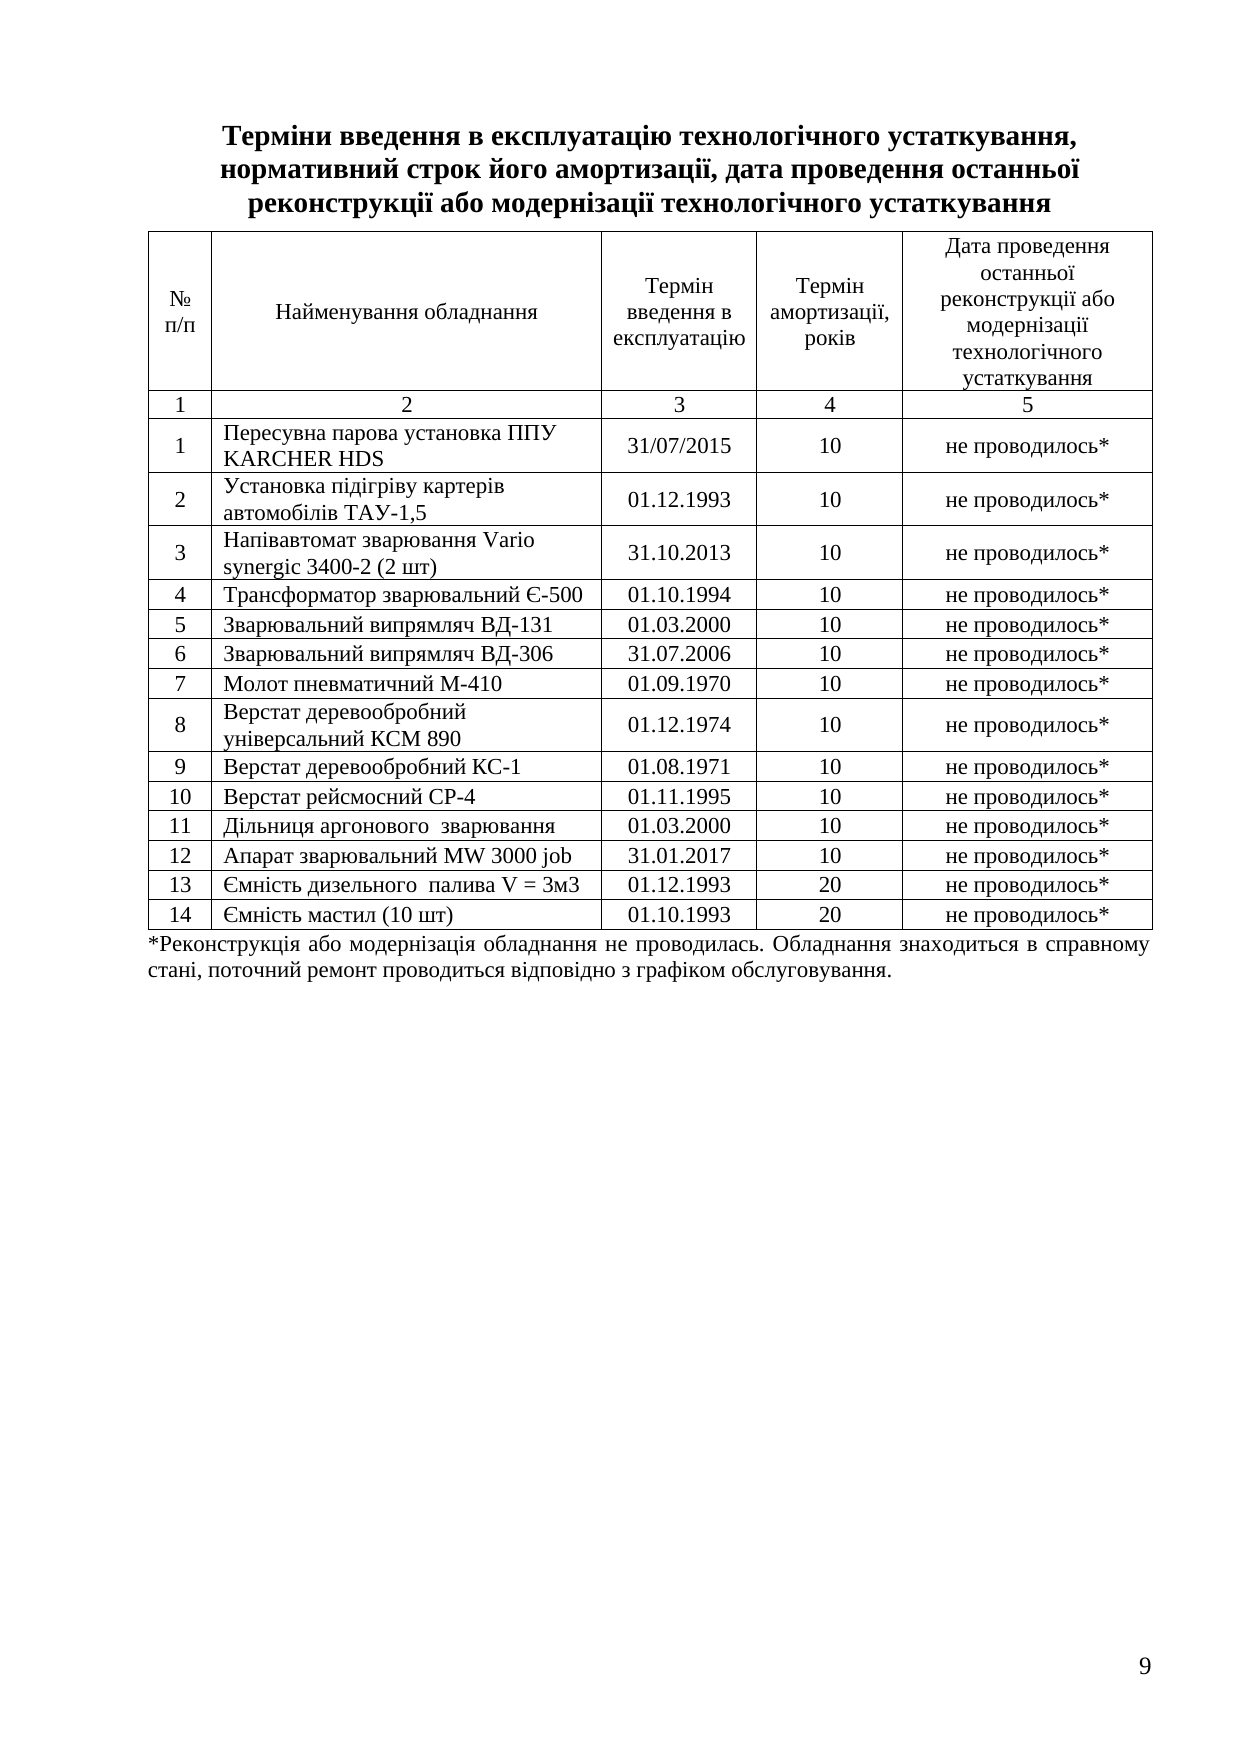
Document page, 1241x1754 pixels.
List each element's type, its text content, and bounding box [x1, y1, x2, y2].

table_cell 01.11.1995 [602, 782, 756, 810]
table_cell 01.12.1993 [602, 871, 756, 899]
table_cell 01.03.2000 [602, 811, 756, 840]
table_cell 8 [149, 699, 211, 751]
table_cell 4 [149, 580, 211, 609]
table_cell 01.09.1970 [602, 669, 756, 697]
table_cell 13 [149, 871, 211, 899]
table_cell 31/07/2015 [602, 419, 756, 472]
table_cell не проводилось* [903, 752, 1152, 781]
table_cell не проводилось* [903, 473, 1152, 525]
table_cell 10 [149, 782, 211, 810]
table_cell 01.12.1993 [602, 473, 756, 525]
table_cell 14 [149, 900, 211, 929]
table_cell Зварювальний випрямляч ВД-131 [212, 610, 601, 638]
table_cell 1 [149, 419, 211, 472]
table_cell 10 [757, 811, 902, 840]
table_cell 31.01.2017 [602, 841, 756, 869]
table_cell Верстат деревообробний КС-1 [212, 752, 601, 781]
table_cell Молот пневматичний М-410 [212, 669, 601, 697]
table_header Найменування обладнання [212, 232, 601, 390]
table_cell не проводилось* [903, 419, 1152, 472]
table_cell не проводилось* [903, 639, 1152, 668]
table_cell 10 [757, 419, 902, 472]
table_cell 10 [757, 639, 902, 668]
table_header № п/п [149, 232, 211, 390]
table_cell 10 [757, 669, 902, 697]
table_cell не проводилось* [903, 526, 1152, 579]
table_cell 10 [757, 526, 902, 579]
table_cell 01.12.1974 [602, 699, 756, 751]
table_header Термін введення в експлуатацію [602, 232, 756, 390]
table_cell не проводилось* [903, 841, 1152, 869]
table_cell Ємність дизельного палива V = 3м3 [212, 871, 601, 899]
table_cell 9 [149, 752, 211, 781]
table_cell не проводилось* [903, 782, 1152, 810]
table_cell не проводилось* [903, 871, 1152, 899]
table_cell 3 [602, 391, 756, 418]
table_cell 20 [757, 871, 902, 899]
table_cell 2 [212, 391, 601, 418]
table_cell 6 [149, 639, 211, 668]
table_cell 5 [903, 391, 1152, 418]
table_cell 01.03.2000 [602, 610, 756, 638]
table_cell 01.10.1993 [602, 900, 756, 929]
table_cell Ємність мастил (10 шт) [212, 900, 601, 929]
table_cell 10 [757, 473, 902, 525]
text Терміни введення в експлуатацію технологічного устаткування, нормативний строк його амортизації, дата проведення останньої реконструкції або модернізації технологічного устаткування [148, 118, 1152, 219]
table_cell Трансформатор зварювальний Є-500 [212, 580, 601, 609]
table_cell Верстат рейсмосний СР-4 [212, 782, 601, 810]
table_cell 01.08.1971 [602, 752, 756, 781]
table_cell 31.10.2013 [602, 526, 756, 579]
table_cell 1 [149, 391, 211, 418]
table_cell 10 [757, 752, 902, 781]
table_cell Пересувна парова установка ППУ KARCHER HDS [212, 419, 601, 472]
table_cell не проводилось* [903, 669, 1152, 697]
table_cell 10 [757, 782, 902, 810]
table_header Термін амортизації, років [757, 232, 902, 390]
table_cell 11 [149, 811, 211, 840]
table_cell Апарат зварювальний MW 3000 job [212, 841, 601, 869]
table_header Дата проведення останньої реконструкції або модернізації технологічного устаткування [903, 232, 1152, 390]
table_cell не проводилось* [903, 900, 1152, 929]
table_cell 4 [757, 391, 902, 418]
table_cell 5 [149, 610, 211, 638]
table_cell 10 [757, 699, 902, 751]
table_cell 12 [149, 841, 211, 869]
table_cell Верстат деревообробний універсальний КСМ 890 [212, 699, 601, 751]
table_cell не проводилось* [903, 699, 1152, 751]
table_cell 01.10.1994 [602, 580, 756, 609]
table_cell Дільниця аргонового зварювання [212, 811, 601, 840]
table_cell Установка підігріву картерів автомобілів ТАУ-1,5 [212, 473, 601, 525]
table_cell 10 [757, 610, 902, 638]
table_cell 20 [757, 900, 902, 929]
table_cell 2 [149, 473, 211, 525]
table_cell Напівавтомат зварювання Vario synergic 3400-2 (2 шт) [212, 526, 601, 579]
table_cell 10 [757, 580, 902, 609]
table_cell 3 [149, 526, 211, 579]
table_cell 7 [149, 669, 211, 697]
table_cell 31.07.2006 [602, 639, 756, 668]
table_cell не проводилось* [903, 811, 1152, 840]
table_cell Зварювальний випрямляч ВД-306 [212, 639, 601, 668]
table_cell 10 [757, 841, 902, 869]
table_cell не проводилось* [903, 610, 1152, 638]
text *Реконструкція або модернізація обладнання не проводилась. Обладнання знаходиться в справному стані, поточний ремонт проводиться відповідно з графіком обслуговування. [148, 930, 1152, 982]
table_cell не проводилось* [903, 580, 1152, 609]
